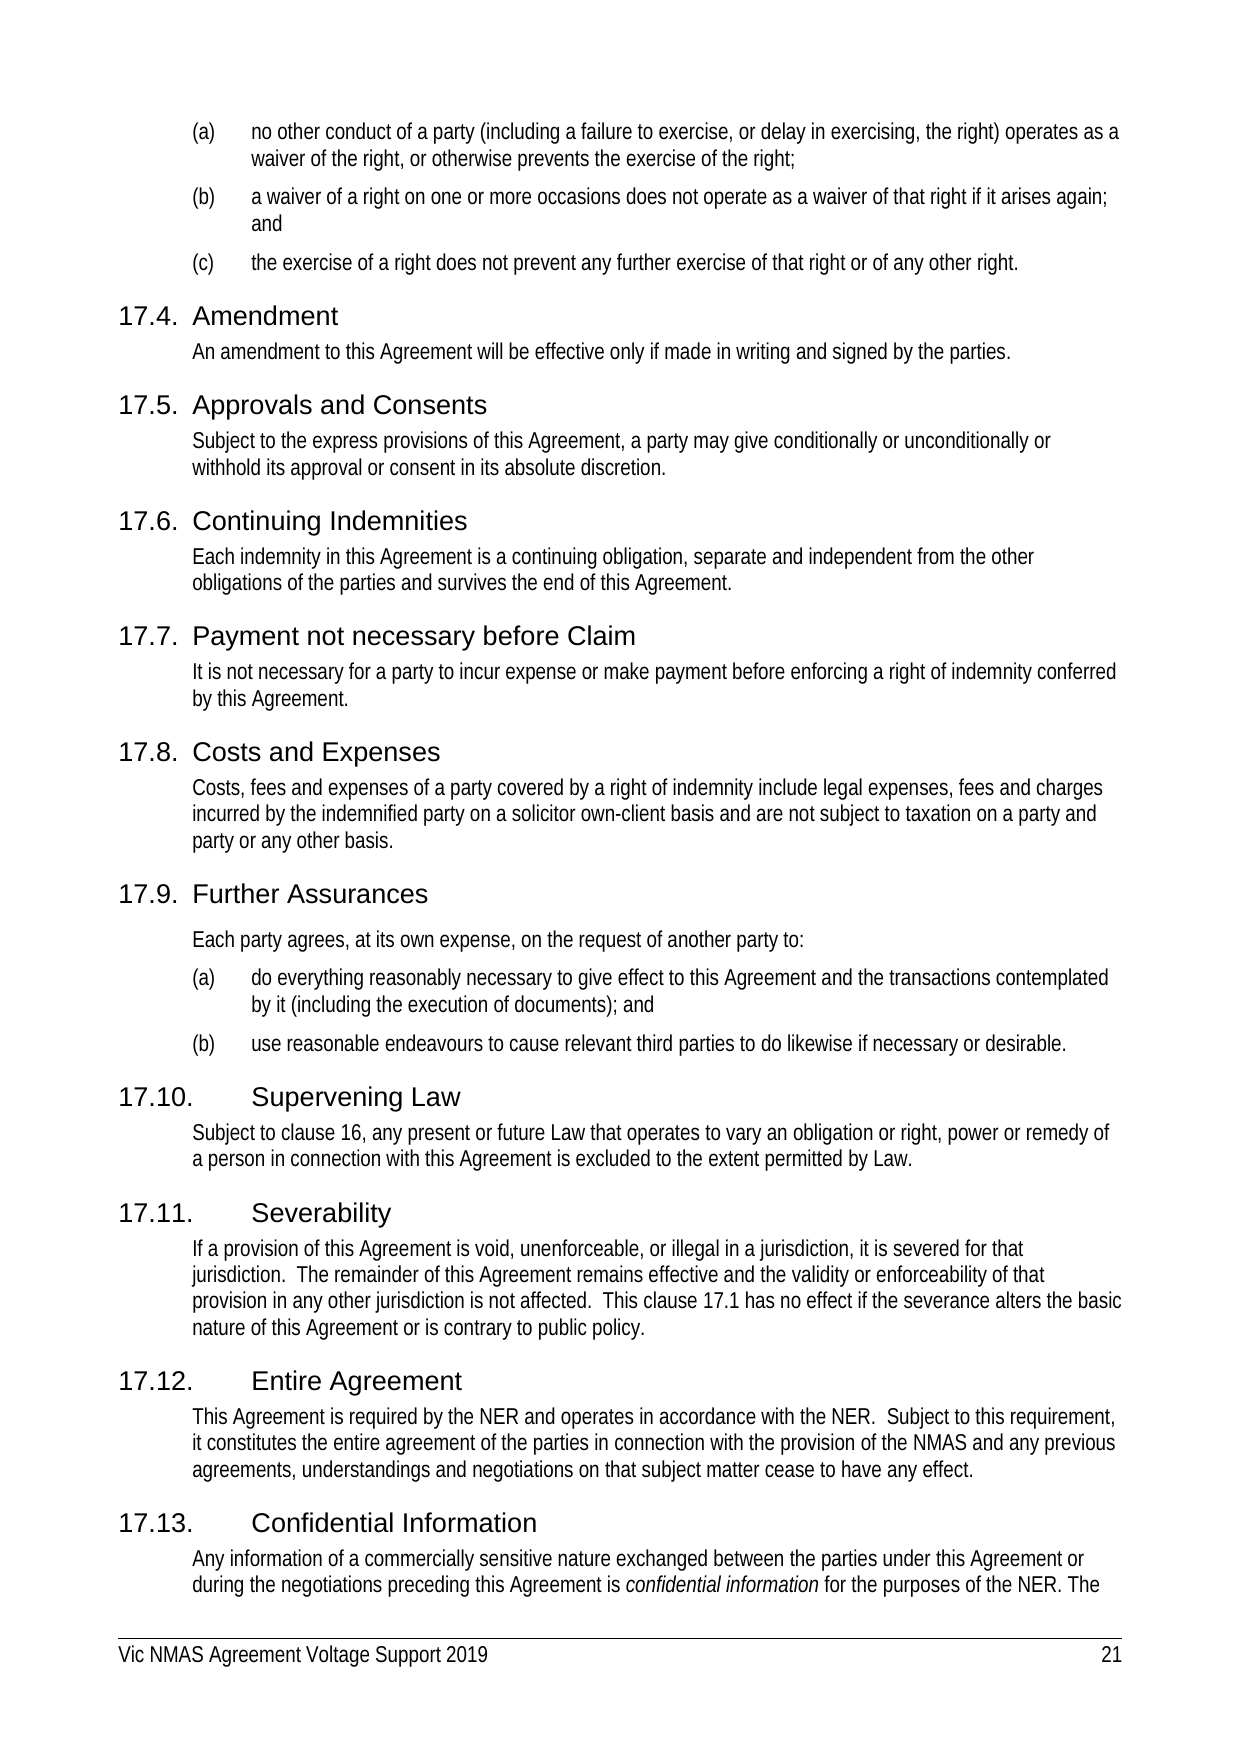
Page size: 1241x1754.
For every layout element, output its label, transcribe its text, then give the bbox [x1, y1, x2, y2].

text Costs, fees and expenses of a party covered by a right of indemnity include legal expenses, fees and charges incurred by the indemnified party on a solicitor own-client basis and are not subject to taxation on a party and party or any other basis. [192, 774, 1122, 853]
text If a provision of this Agreement is void, unenforceable, or illegal in a jurisdiction, it is severed for that jurisdiction. The remainder of this Agreement remains effective and the validity or enforceability of that provision in any other jurisdiction is not affected. This clause 17.1 has no effect if the severance alters the basic nature of this Agreement or is contrary to public policy. [192, 1234, 1122, 1340]
text do everything reasonably necessary to give effect to this Agreement and the transactions contemplated by it (including the execution of documents); and [192, 964, 1122, 1017]
text This Agreement is required by the NER and operates in accordance with the NER. Subject to this requirement, it constitutes the entire agreement of the parties in connection with the provision of the NMAS and any previous agreements, understandings and negotiations on that subject matter cease to have any effect. [192, 1403, 1122, 1482]
text the exercise of a right does not prevent any further exercise of that right or of any other right. [192, 248, 1122, 275]
subtitle Approvals and Consents [118, 389, 1122, 420]
subtitle Continuing Indemnities [118, 505, 1122, 536]
text It is not necessary for a party to incur expense or make payment before enforcing a right of indemnity conferred by this Agreement. [192, 658, 1122, 711]
subtitle Supervening Law [118, 1081, 1122, 1112]
text Each indemnity in this Agreement is a continuing obligation, separate and independent from the other obligations of the parties and survives the end of this Agreement. [192, 543, 1122, 595]
subtitle Entire Agreement [118, 1365, 1122, 1396]
subtitle Confidential Information [118, 1507, 1122, 1538]
text no other conduct of a party (including a failure to exercise, or delay in exercising, the right) operates as a waiver of the right, or otherwise prevents the exercise of the right; [192, 118, 1122, 171]
subtitle Payment not necessary before Claim [118, 620, 1122, 652]
text An amendment to this Agreement will be effective only if made in writing and signed by the parties. [192, 338, 1122, 364]
text use reasonable endeavours to cause relevant third parties to do likewise if necessary or desirable. [192, 1029, 1122, 1056]
subtitle Further Assurances [118, 878, 1122, 909]
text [192, 1545, 1122, 1597]
text a waiver of a right on one or more occasions does not operate as a waiver of that right if it arises again; and [192, 183, 1122, 236]
subtitle Costs and Expenses [118, 736, 1122, 767]
text Subject to the express provisions of this Agreement, a party may give conditionally or unconditionally or withhold its approval or consent in its absolute discretion. [192, 427, 1122, 480]
subtitle Amendment [118, 300, 1122, 331]
text Subject to clause 16, any present or future Law that operates to vary an obligation or right, power or remedy of a person in connection with this Agreement is excluded to the extent permitted by Law. [192, 1119, 1122, 1172]
subtitle Severability [118, 1197, 1122, 1228]
text Each party agrees, at its own expense, on the request of another party to: [192, 926, 1122, 952]
